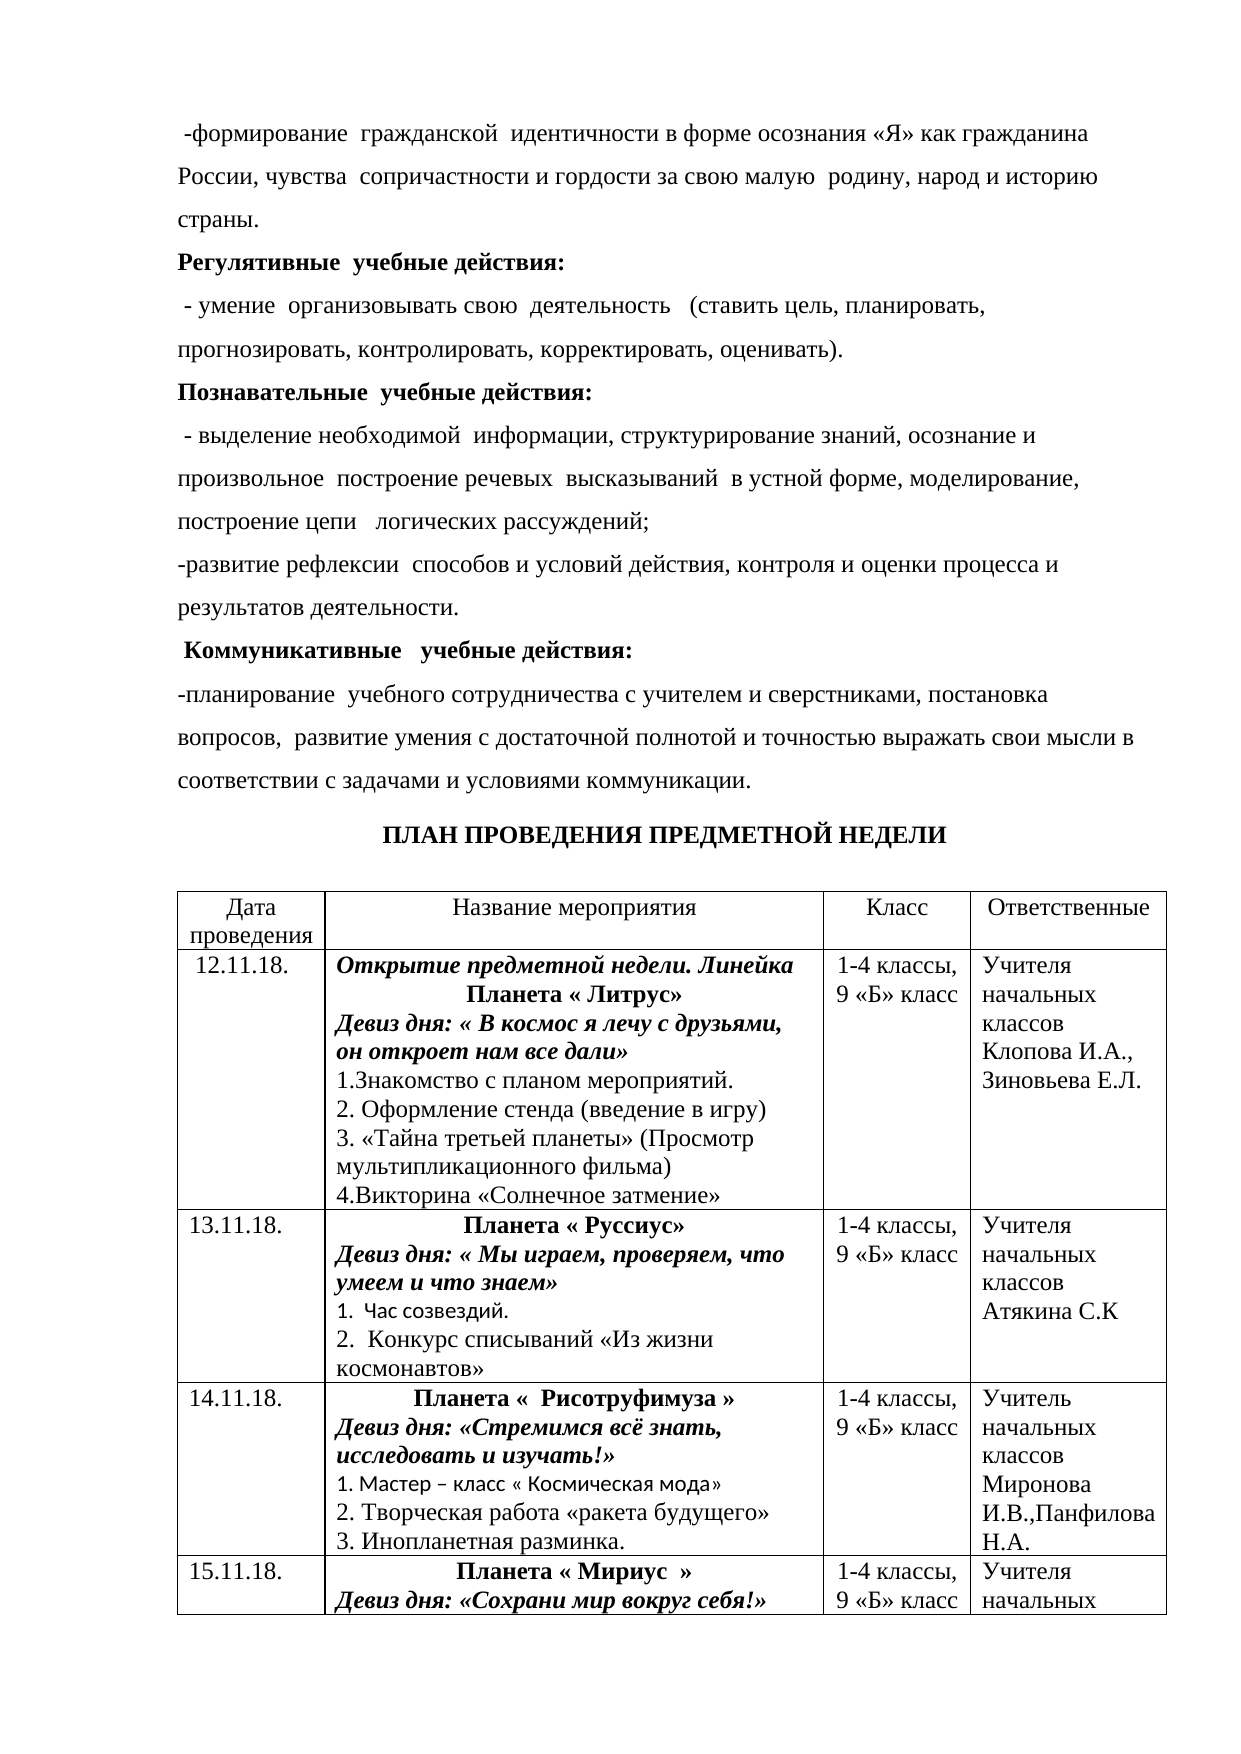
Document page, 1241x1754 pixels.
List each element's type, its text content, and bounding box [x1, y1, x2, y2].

table_cell 12.11.18. [178, 950, 324, 1209]
table_cell 1-4 классы, 9 «Б» класс [824, 1210, 970, 1382]
table_cell 13.11.18. [178, 1210, 324, 1382]
text -формирование гражданской идентичности в форме осознания «Я» как гражданина России, чувства сопричастности и гордости за свою малую родину, народ и историю страны. [177, 118, 1152, 233]
table_cell Планета « Рисотруфимуза » Девиз дня: «Стремимся всё знать, исследовать и изучать!» 1. Мастер – класс « Космическая мода» 2. Творческая работа «ракета будущего» 3. Инопланетная разминка. [326, 1383, 823, 1555]
text -планирование учебного сотрудничества с учителем и сверстниками, постановка вопросов, развитие умения с достаточной полнотой и точностью выражать свои мысли в соответствии с задачами и условиями коммуникации. [177, 679, 1152, 794]
text Регулятивные учебные действия: [177, 247, 1152, 276]
table_header Ответственные [971, 892, 1166, 949]
text Коммуникативные учебные действия: [177, 636, 1152, 664]
table_cell 1-4 классы, 9 «Б» класс [824, 950, 970, 1209]
text Познавательные учебные действия: [177, 377, 1152, 406]
table_cell Планета « Руссиус» Девиз дня: « Мы играем, проверяем, что умеем и что знаем» 1. Час созвездий. 2. Конкурс списываний «Из жизни космонавтов» [326, 1210, 823, 1382]
table_cell Учителя начальных классов Клопова И.А., Зиновьева Е.Л. [971, 950, 1166, 1209]
table_cell Открытие предметной недели. Линейка Планета « Литрус» Девиз дня: « В космос я лечу с друзьями, он откроет нам все дали» 1.Знакомство с планом мероприятий. 2. Оформление стенда (введение в игру) 3. «Тайна третьей планеты» (Просмотр мультипликационного фильма) 4.Викторина «Солнечное затмение» [326, 950, 823, 1209]
text - умение организовывать свою деятельность (ставить цель, планировать, прогнозировать, контролировать, корректировать, оценивать). [177, 291, 1152, 362]
text -развитие рефлексии способов и условий действия, контроля и оценки процесса и результатов деятельности. [177, 549, 1152, 621]
table_cell 14.11.18. [178, 1383, 324, 1555]
text ПЛАН ПРОВЕДЕНИЯ ПРЕДМЕТНОЙ НЕДЕЛИ [177, 821, 1152, 849]
table_cell Учитель начальных классов Миронова И.В.,Панфилова Н.А. [971, 1383, 1166, 1555]
text - выделение необходимой информации, структурирование знаний, осознание и произвольное построение речевых высказываний в устной форме, моделирование, построение цепи логических рассуждений; [177, 420, 1152, 535]
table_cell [326, 1556, 823, 1614]
table_header Класс [824, 892, 970, 949]
table_cell Учителя начальных классов Атякина С.К [971, 1210, 1166, 1382]
table_cell 15.11.18. [178, 1556, 324, 1614]
table_header Дата проведения [178, 892, 324, 949]
table_cell 1-4 классы, 9 «Б» класс [824, 1383, 970, 1555]
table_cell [824, 1556, 970, 1614]
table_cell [971, 1556, 1166, 1614]
table_header Название мероприятия [326, 892, 823, 949]
